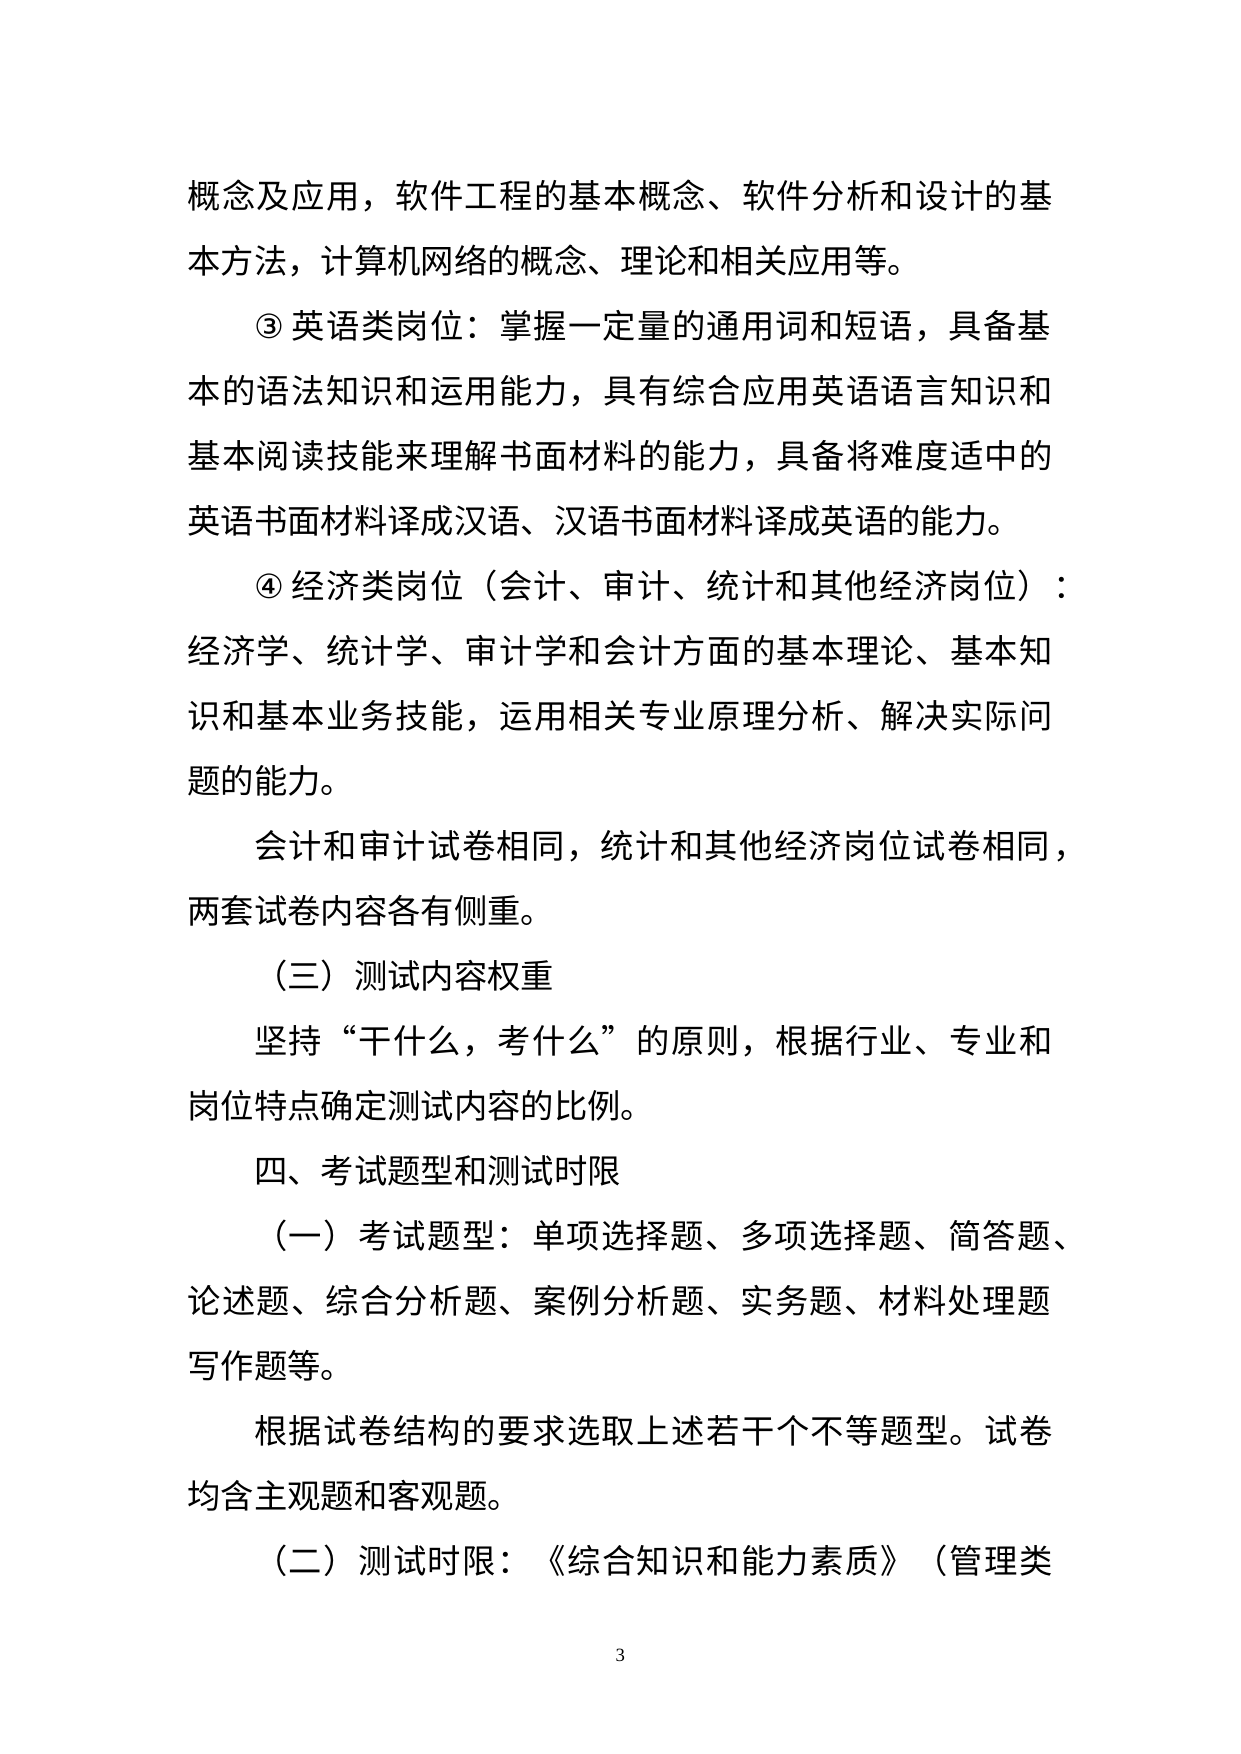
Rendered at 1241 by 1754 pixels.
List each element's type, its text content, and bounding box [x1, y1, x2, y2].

text 坚持“干什么，考什么”的原则，根据行业、专业和岗位特点确定测试内容的比例。 [187, 1007, 1053, 1137]
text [187, 1527, 1053, 1592]
text （三）测试内容权重 [187, 942, 1053, 1007]
text ③英语类岗位：掌握一定量的通用词和短语，具备基本的语法知识和运用能力，具有综合应用英语语言知识和基本阅读技能来理解书面材料的能力，具备将难度适中的英语书面材料译成汉语、汉语书面材料译成英语的能力。 [187, 292, 1053, 552]
text （一）考试题型：单项选择题、多项选择题、简答题、论述题、综合分析题、案例分析题、实务题、材料处理题、写作题等。 [187, 1202, 1053, 1397]
text 四、考试题型和测试时限 [187, 1137, 1053, 1202]
text 会计和审计试卷相同，统计和其他经济岗位试卷相同，两套试卷内容各有侧重。 [187, 812, 1053, 942]
text 根据试卷结构的要求选取上述若干个不等题型。试卷均含主观题和客观题。 [187, 1397, 1053, 1527]
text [187, 162, 1053, 292]
text ④经济类岗位（会计、审计、统计和其他经济岗位）：经济学、统计学、审计学和会计方面的基本理论、基本知识和基本业务技能，运用相关专业原理分析、解决实际问题的能力。 [187, 552, 1053, 812]
